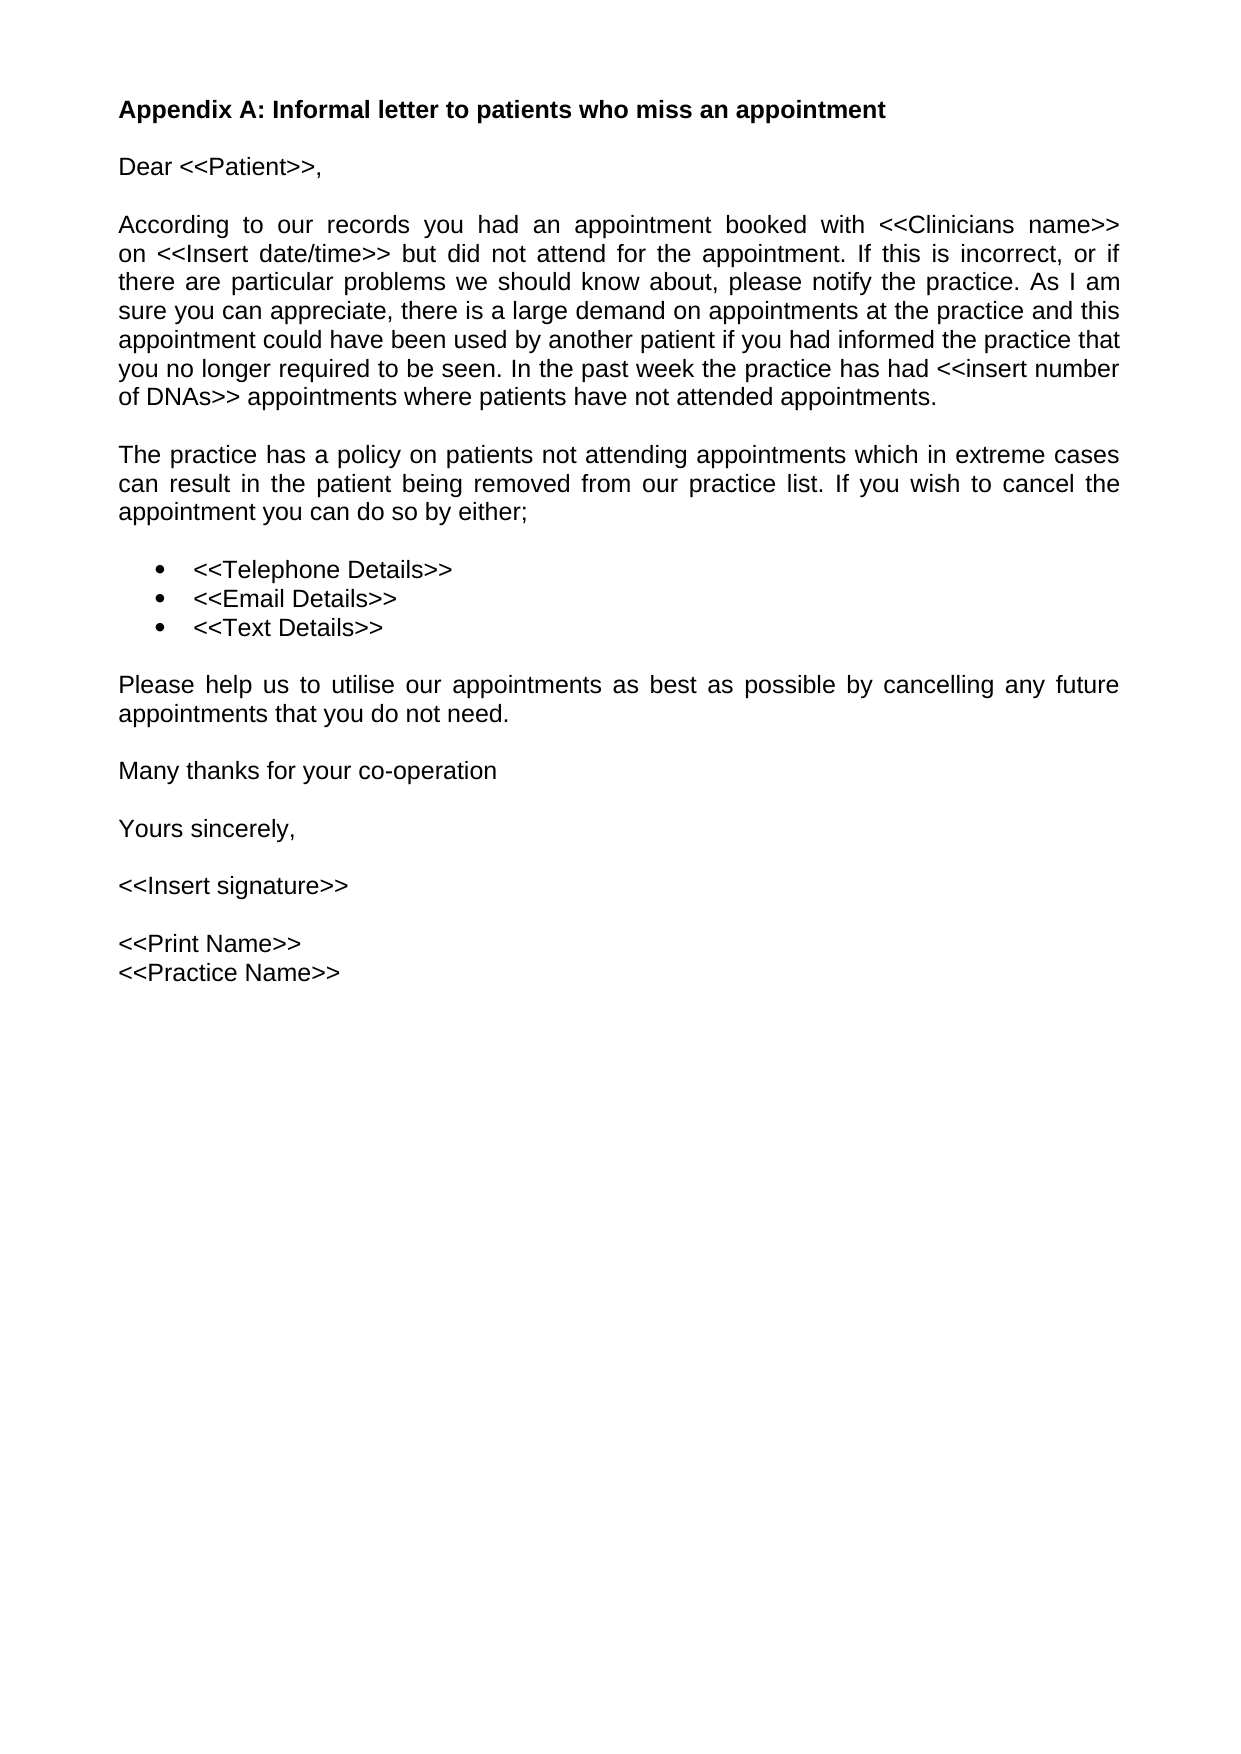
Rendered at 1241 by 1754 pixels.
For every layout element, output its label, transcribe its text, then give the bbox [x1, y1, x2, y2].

text Appendix A: Informal letter to patients who miss an appointment [118, 95, 1122, 123]
list <<Text Details>> [156, 612, 1122, 641]
text <<Practice Name>> [118, 958, 1122, 986]
text <<Print Name>> [118, 929, 1122, 958]
list <<Email Details>> [156, 584, 1122, 612]
list <<Telephone Details>> [156, 555, 1122, 584]
text According to our records you had an appointment booked with <<Clinicians name>> on <<Insert date/time>> but did not attend for the appointment. If this is incorrect, or if there are particular problems we should know about, please notify the practice. As I am sure you can appreciate, there is a large demand on appointments at the practice and this appointment could have been used by another patient if you had informed the practice that you no longer required to be seen. In the past week the practice has had <<insert number of DNAs>> appointments where patients have not attended appointments. [118, 210, 1122, 411]
text Many thanks for your co-operation [118, 756, 1122, 785]
text <<Insert signature>> [118, 871, 1122, 900]
text The practice has a policy on patients not attending appointments which in extreme cases can result in the patient being removed from our practice list. If you wish to cancel the appointment you can do so by either; [118, 440, 1122, 526]
text Please help us to utilise our appointments as best as possible by cancelling any future appointments that you do not need. [118, 670, 1122, 728]
text Dear <<Patient>>, [118, 152, 1122, 181]
text Yours sincerely, [118, 814, 1122, 843]
